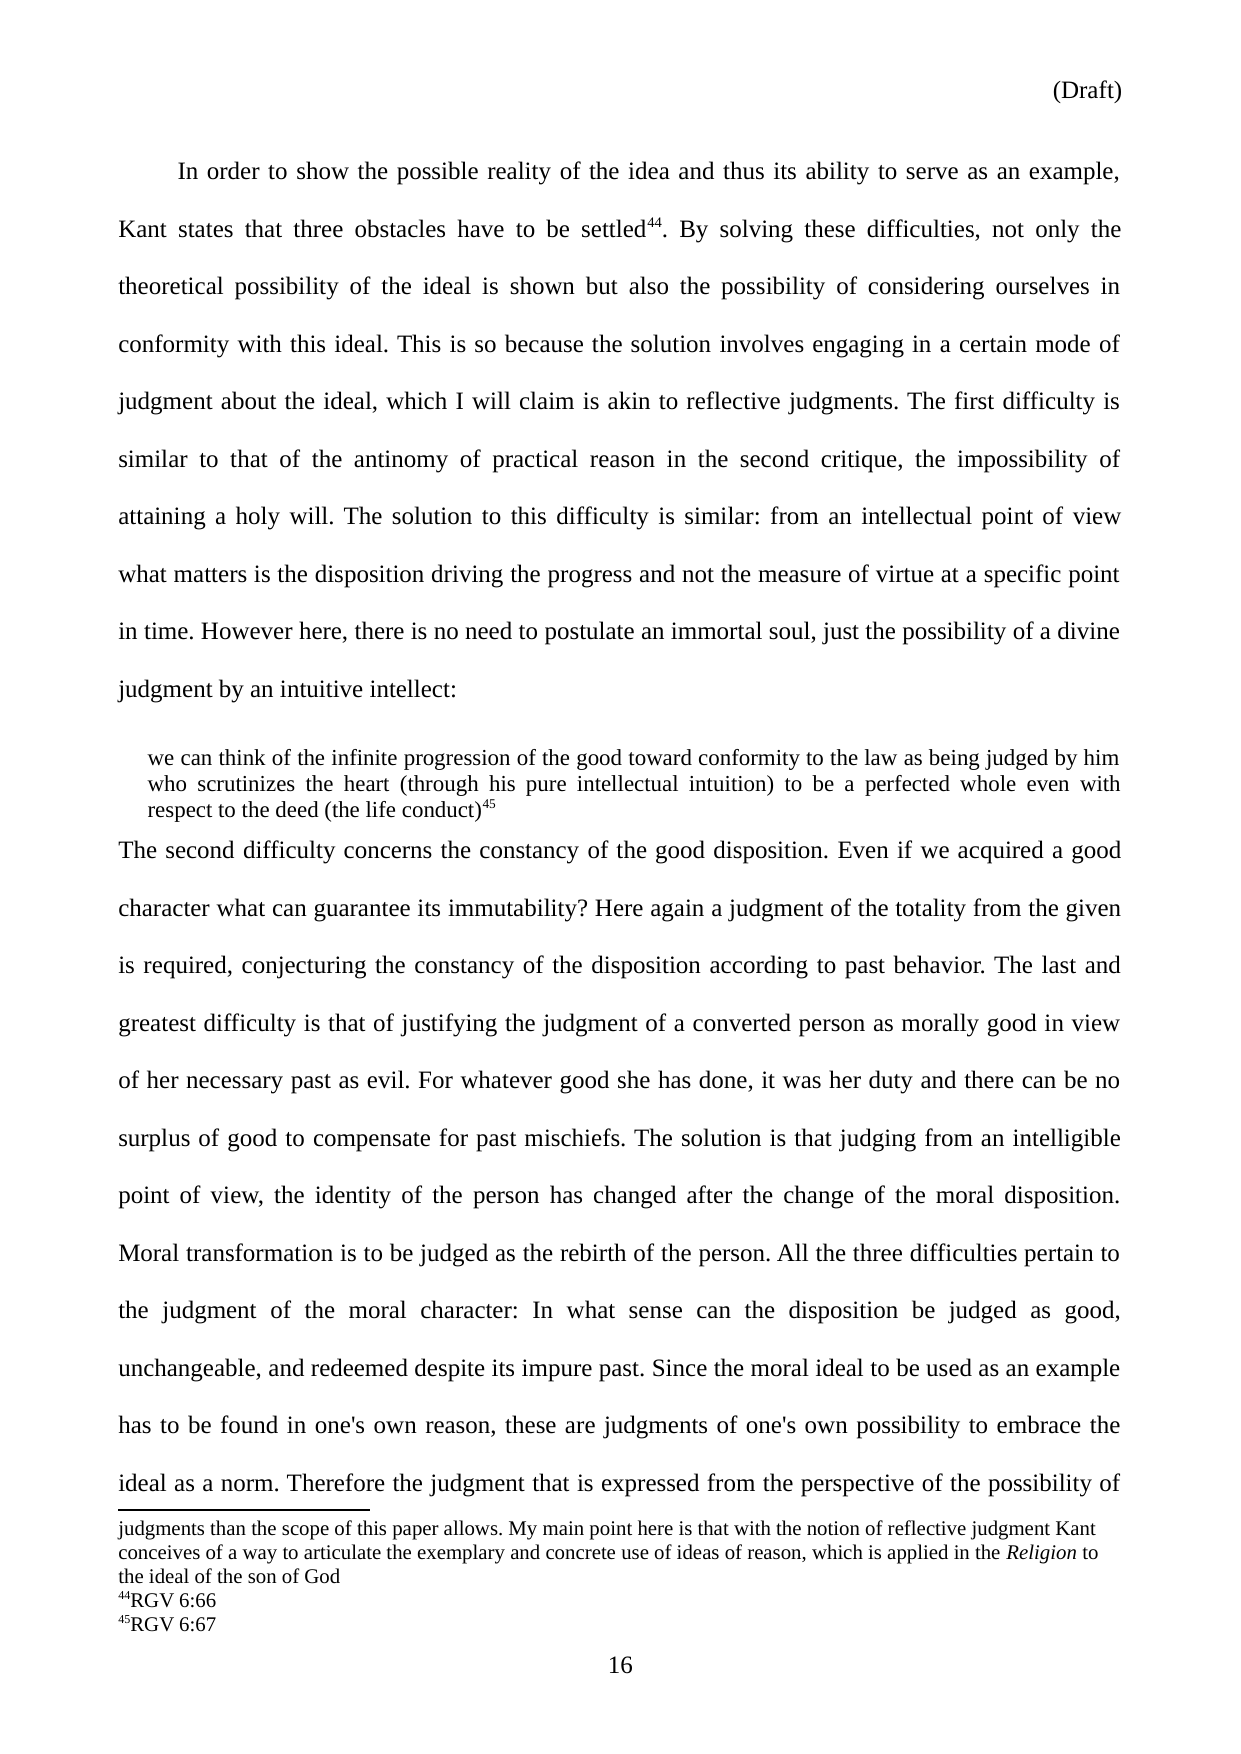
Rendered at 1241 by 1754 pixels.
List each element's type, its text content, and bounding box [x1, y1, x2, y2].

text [118, 835, 1122, 1497]
text In order to show the possible reality of the idea and thus its ability to serve as an example, Kant states that three obstacles have to be settled. By solving these difficulties, not only the theoretical possibility of the ideal is shown but also the possibility of considering ourselves in conformity with this ideal. This is so because the solution involves engaging in a certain mode of judgment about the ideal, which I will claim is akin to reflective judgments. The first difficulty is similar to that of the antinomy of practical reason in the second critique, the impossibility of attaining a holy will. The solution to this difficulty is similar: from an intellectual point of view what matters is the disposition driving the progress and not the measure of virtue at a specific point in time. However here, there is no need to postulate an immortal soul, just the possibility of a divine judgment by an intuitive intellect: [118, 156, 1122, 702]
text we can think of the infinite progression of the good toward conformity to the law as being judged by him who scrutinizes the heart (through his pure intellectual intuition) to be a perfected whole even with respect to the deed (the life conduct) [147, 744, 1122, 823]
